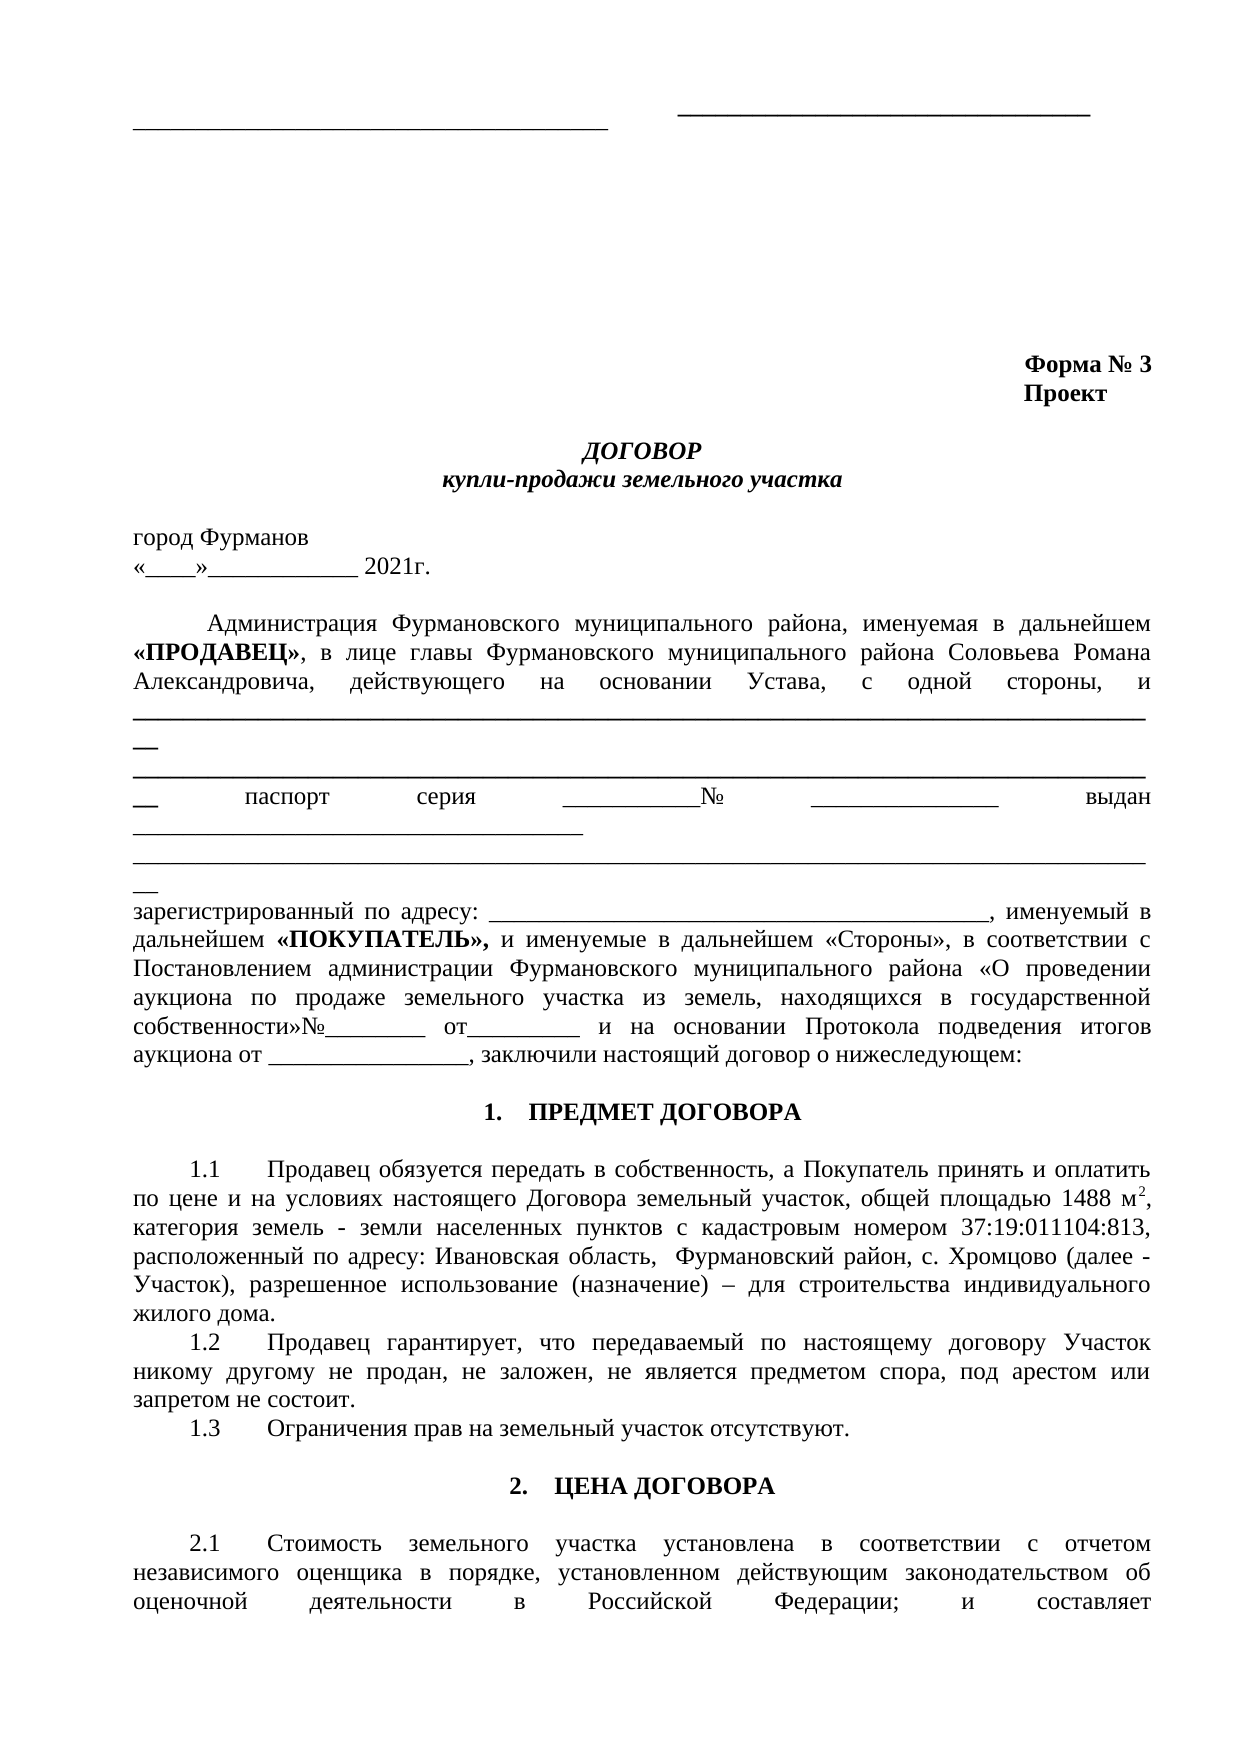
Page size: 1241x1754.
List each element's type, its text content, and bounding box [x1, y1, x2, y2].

list ЦЕНА ДОГОВОРА [133, 1471, 1152, 1499]
list Продавец обязуется передать в собственность, а Покупатель принять и оплатить по цене и на условиях настоящего Договора земельный участок, общей площадью 1488 м2, категория земель - земли населенных пунктов с кадастровым номером 37:19:011104:813, расположенный по адресу: Ивановская область, Фурмановский район, с. Хромцово (далее - Участок), разрешенное использование (назначение) – для строительства индивидуального жилого дома. [133, 1154, 1152, 1327]
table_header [122, 90, 666, 147]
text купли-продажи земельного участка [133, 464, 1152, 493]
text ___________________________________________________________________________________ зарегистрированный по адресу: ________________________________________, именуемый в дальнейшем «ПОКУПАТЕЛЬ», и именуемые в дальнейшем «Стороны», в соответствии с Постановлением администрации Фурмановского муниципального района «О проведении аукциона по продаже земельного участка из земель, находящихся в государственной собственности»№________ от_________ и на основании Протокола подведения итогов аукциона от ________________, заключили настоящий договор о нижеследующем: [133, 838, 1152, 1068]
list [133, 1528, 1152, 1614]
text ДОГОВОР [133, 436, 1152, 464]
text Проект [133, 378, 1152, 407]
text ___________________________________________________________________________________ паспорт серия ___________№ _______________ выдан ____________________________________ [133, 752, 1152, 838]
list Продавец гарантирует, что передаваемый по настоящему договору Участок никому другому не продан, не заложен, не является предметом спора, под арестом или запретом не состоит. [133, 1327, 1152, 1413]
text Форма № 3 [133, 349, 1152, 378]
text Администрация Фурмановского муниципального района, именуемая в дальнейшем «ПРОДАВЕЦ», в лице главы Фурмановского муниципального района Соловьева Романа Александровича, действующего на основании Устава, с одной стороны, и ___________________________________________________________________________________ [133, 608, 1152, 752]
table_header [667, 90, 1145, 147]
list ПРЕДМЕТ ДОГОВОРА [133, 1097, 1152, 1126]
list Ограничения прав на земельный участок отсутствуют. [133, 1413, 1152, 1442]
text город Фурманов «____»____________ 2021г. [133, 522, 1152, 579]
